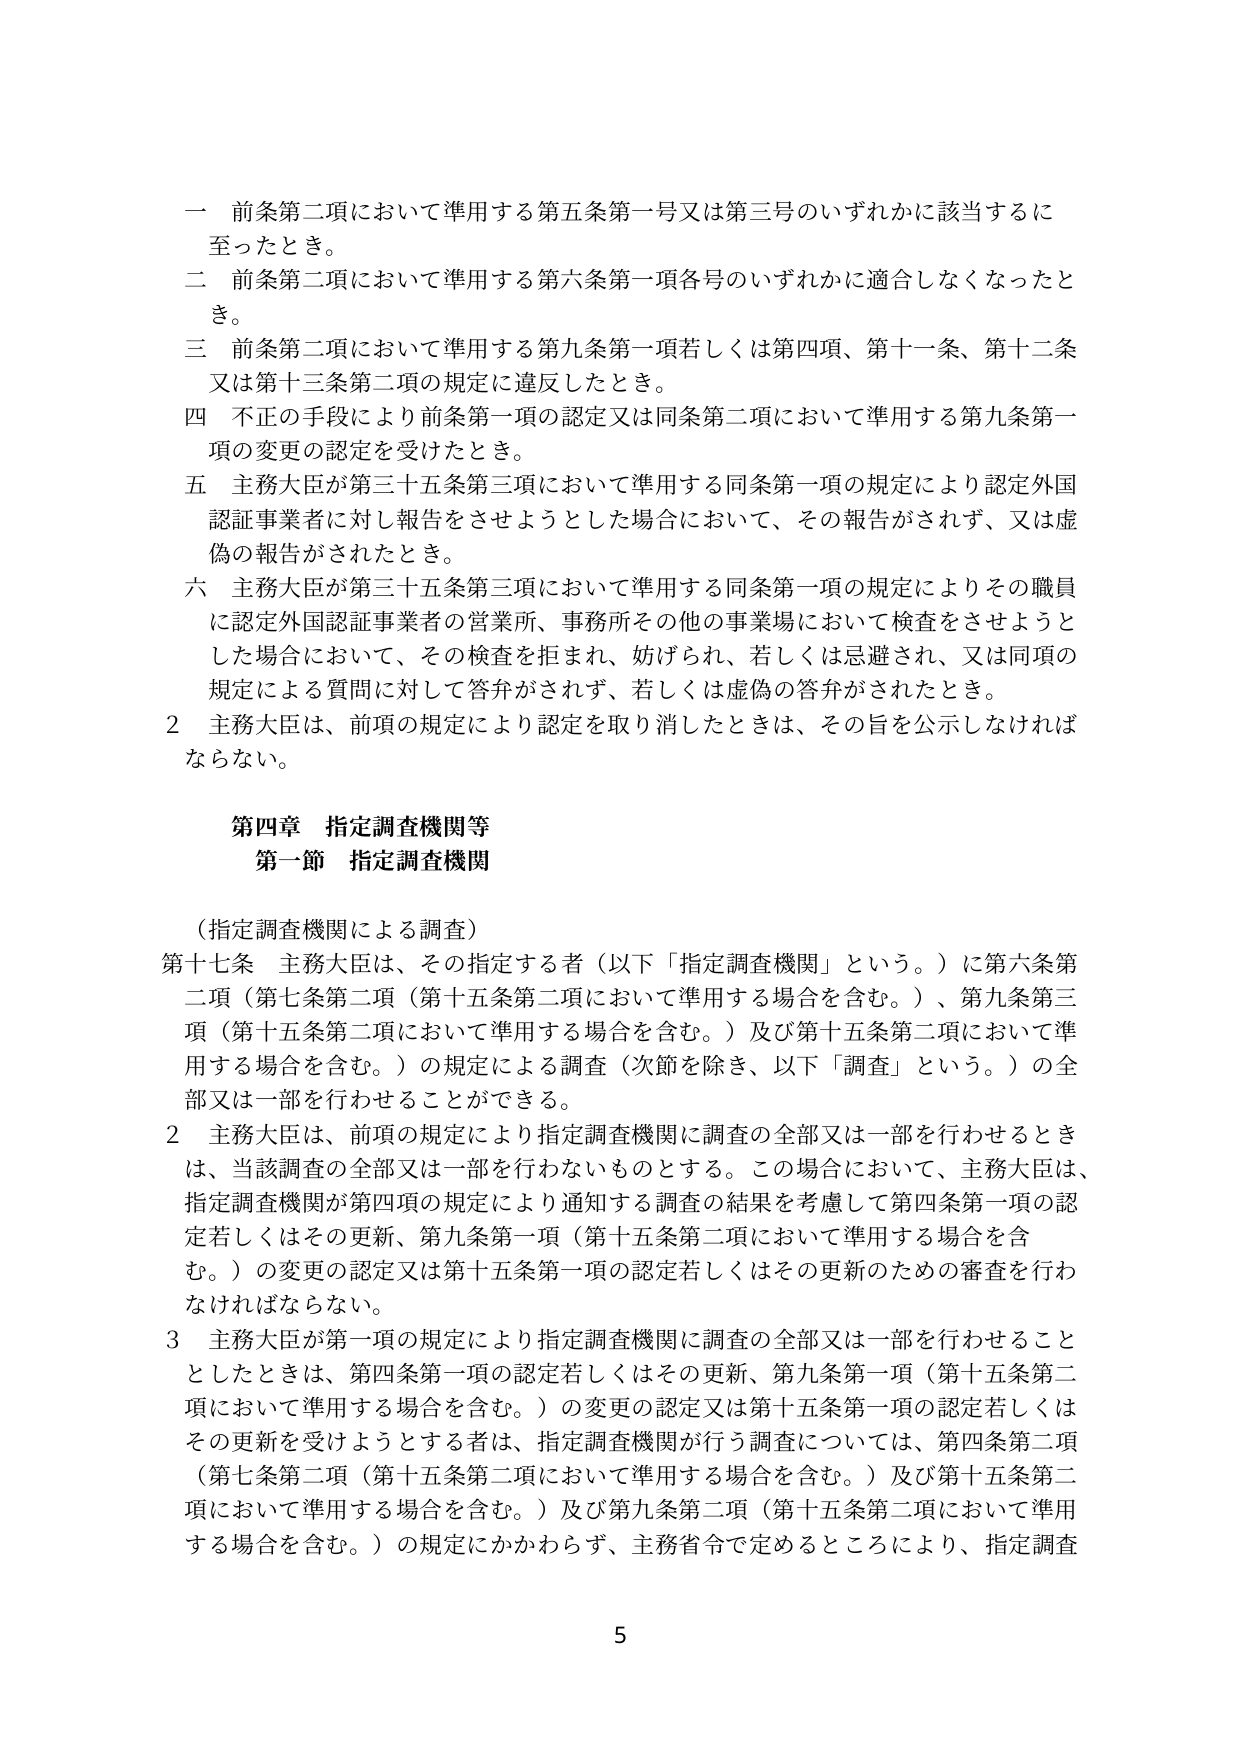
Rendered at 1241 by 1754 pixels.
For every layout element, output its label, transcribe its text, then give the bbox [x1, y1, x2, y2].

text 三 前条第二項において準用する第九条第一項若しくは第四項、第十一条、第十二条又は第十三条第二項の規定に違反したとき。 [184, 330, 1079, 399]
text （指定調査機関による調査） [184, 911, 1079, 945]
text 一 前条第二項において準用する第五条第一号又は第三号のいずれかに該当するに至ったとき。 [184, 194, 1079, 262]
text 五 主務大臣が第三十五条第三項において準用する同条第一項の規定により認定外国認証事業者に対し報告をさせようとした場合において、その報告がされず、又は虚偽の報告がされたとき。 [184, 467, 1079, 569]
text 第一節 指定調査機関 [253, 843, 1079, 877]
text ２ 主務大臣は、前項の規定により指定調査機関に調査の全部又は一部を行わせるときは、当該調査の全部又は一部を行わないものとする。この場合において、主務大臣は、指定調査機関が第四項の規定により通知する調査の結果を考慮して第四条第一項の認定若しくはその更新、第九条第一項（第十五条第二項において準用する場合を含む。）の変更の認定又は第十五条第一項の認定若しくはその更新のための審査を行わなければならない。 [161, 1116, 1079, 1321]
text 四 不正の手段により前条第一項の認定又は同条第二項において準用する第九条第一項の変更の認定を受けたとき。 [184, 399, 1079, 467]
text 六 主務大臣が第三十五条第三項において準用する同条第一項の規定によりその職員に認定外国認証事業者の営業所、事務所その他の事業場において検査をさせようとした場合において、その検査を拒まれ、妨げられ、若しくは忌避され、又は同項の規定による質問に対して答弁がされず、若しくは虚偽の答弁がされたとき。 [184, 569, 1079, 706]
text ２ 主務大臣は、前項の規定により認定を取り消したときは、その旨を公示しなければならない。 [161, 706, 1079, 774]
text 第十七条 主務大臣は、その指定する者（以下「指定調査機関」という。）に第六条第二項（第七条第二項（第十五条第二項において準用する場合を含む。）、第九条第三項（第十五条第二項において準用する場合を含む。）及び第十五条第二項において準用する場合を含む。）の規定による調査（次節を除き、以下「調査」という。）の全部又は一部を行わせることができる。 [161, 945, 1079, 1116]
text 二 前条第二項において準用する第六条第一項各号のいずれかに適合しなくなったとき。 [184, 262, 1079, 330]
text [161, 1321, 1079, 1560]
text 第四章 指定調査機関等 [230, 809, 1079, 843]
